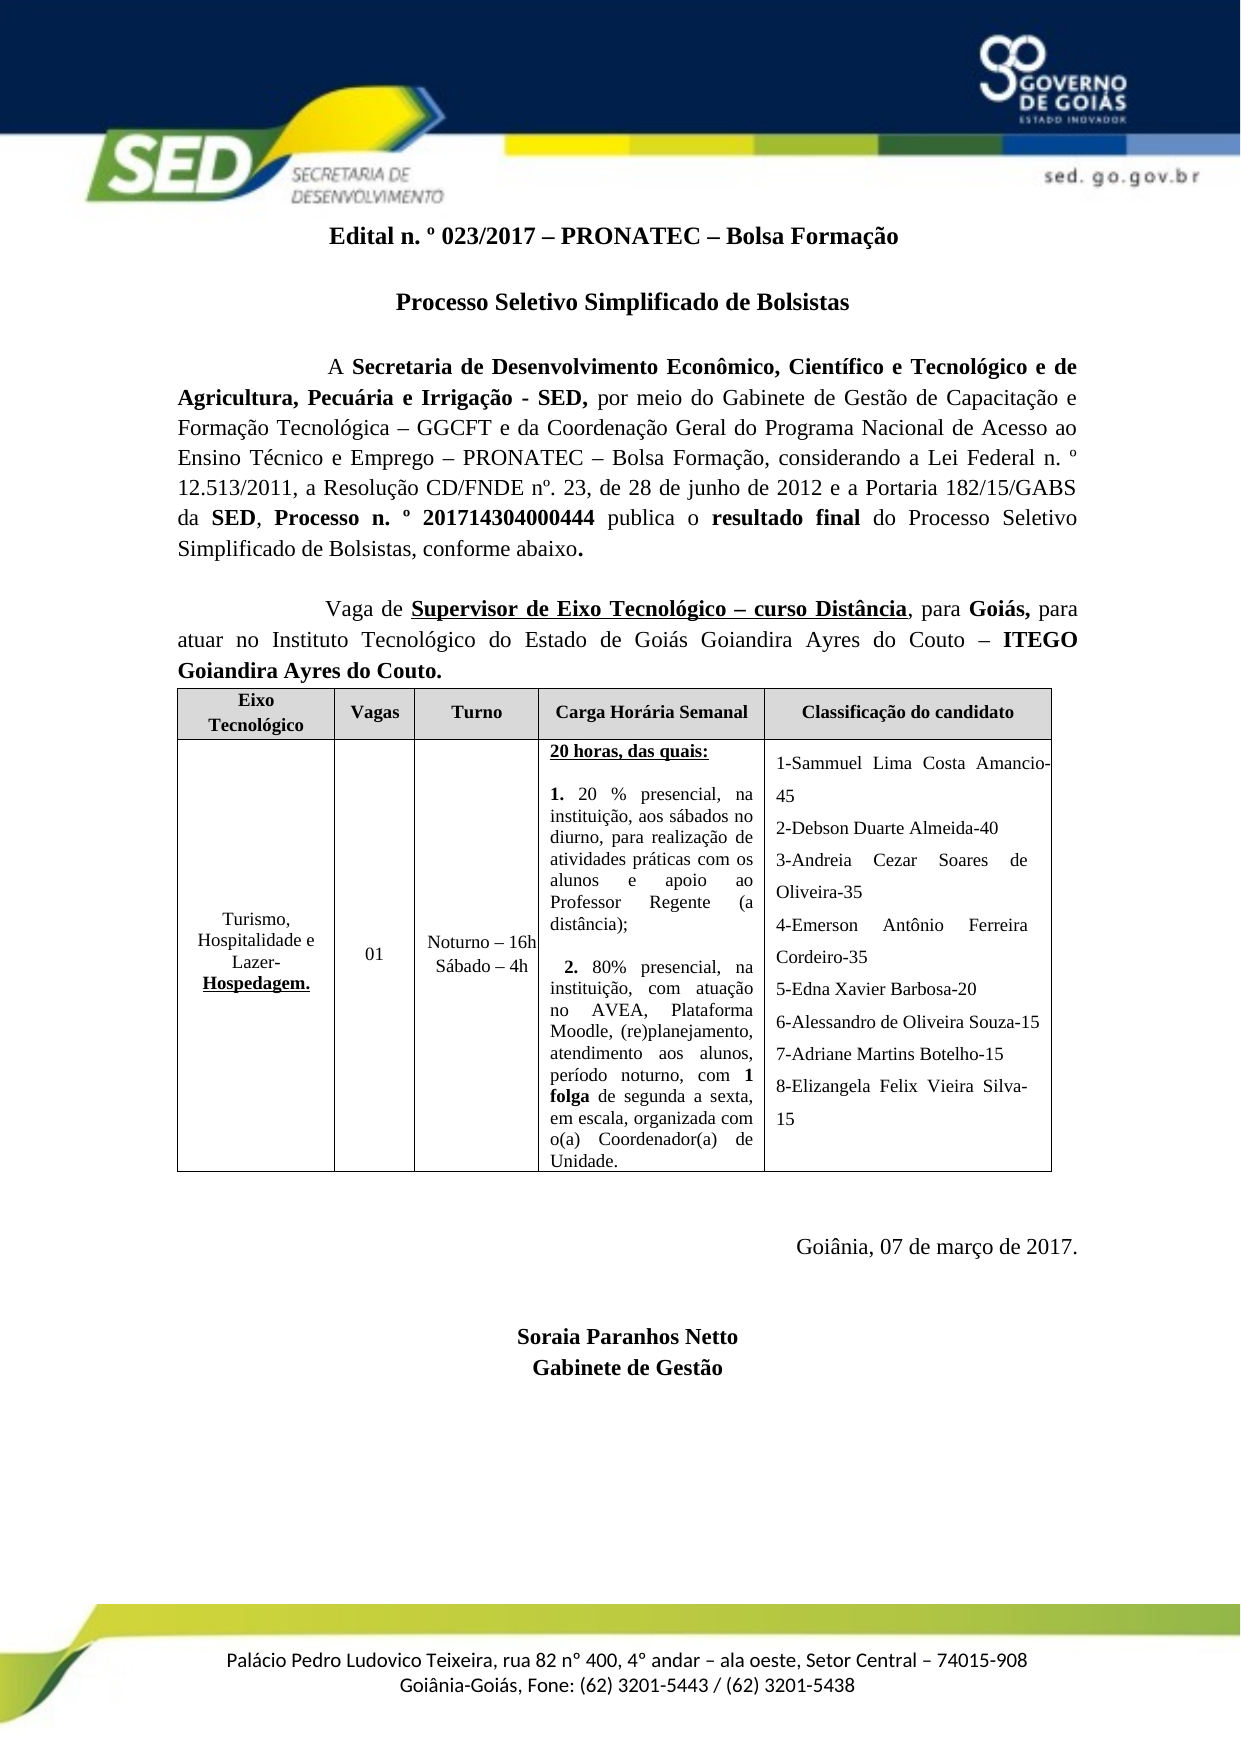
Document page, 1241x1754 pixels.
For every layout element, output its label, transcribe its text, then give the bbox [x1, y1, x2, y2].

table_header Classificação do candidato [765, 689, 1051, 739]
table_header Vagas [335, 689, 414, 739]
table_header Carga Horária Semanal [539, 689, 764, 739]
picture [0, 0, 1241, 229]
table_cell 01 [335, 740, 414, 1171]
table_cell Noturno – 16h Sábado – 4h [415, 740, 538, 1171]
text Vaga de Supervisor de Eixo Tecnológico – curso Distância, para Goiás, para atuar no Instituto Tecnológico do Estado de Goiás Goiandira Ayres do Couto – ITEGO Goiandira Ayres do Couto. [177, 595, 1078, 684]
text Processo Seletivo Simplificado de Bolsistas [177, 287, 1068, 316]
table_header Eixo Tecnológico [178, 689, 334, 739]
text Goiânia, 07 de março de 2017. [177, 1233, 1078, 1259]
table_cell Turismo, Hospitalidade e Lazer- Hospedagem. [178, 740, 334, 1171]
text A Secretaria de Desenvolvimento Econômico, Científico e Tecnológico e de Agricultura, Pecuária e Irrigação - SED, por meio do Gabinete de Gestão de Capacitação e Formação Tecnológica – GGCFT e da Coordenação Geral do Programa Nacional de Acesso ao Ensino Técnico e Emprego – PRONATEC – Bolsa Formação, considerando a Lei Federal n. º 12.513/2011, a Resolução CD/FNDE nº. 23, de 28 de junho de 2012 e a Portaria 182/15/GABS da SED, Processo n. º 201714304000444 publica o resultado final do Processo Seletivo Simplificado de Bolsistas, conforme abaixo. [177, 353, 1078, 561]
table_cell 1-Sammuel Lima Costa Amancio-45 2-Debson Duarte Almeida-40 3-Andreia Cezar Soares de Oliveira-35 4-Emerson Antônio Ferreira Cordeiro-35 5-Edna Xavier Barbosa-20 6-Alessandro de Oliveira Souza-15 7-Adriane Martins Botelho-15 8-Elizangela Felix Vieira Silva-15 [765, 740, 1051, 1171]
text Soraia Paranhos Netto [177, 1323, 1078, 1350]
table_header Turno [415, 689, 538, 739]
table_cell 20 horas, das quais: 1. 20 % presencial, na instituição, aos sábados no diurno, para realização de atividades práticas com os alunos e apoio ao Professor Regente (a distância); 2. 80% presencial, na instituição, com atuação no AVEA, Plataforma Moodle, (re)planejamento, atendimento aos alunos, período noturno, com 1 folga de segunda a sexta, em escala, organizada com o(a) Coordenador(a) de Unidade. [539, 740, 764, 1171]
text Edital n. º 023/2017 – PRONATEC – Bolsa Formação [177, 221, 1051, 250]
picture [0, 1604, 1241, 1741]
text Gabinete de Gestão [177, 1353, 1078, 1380]
